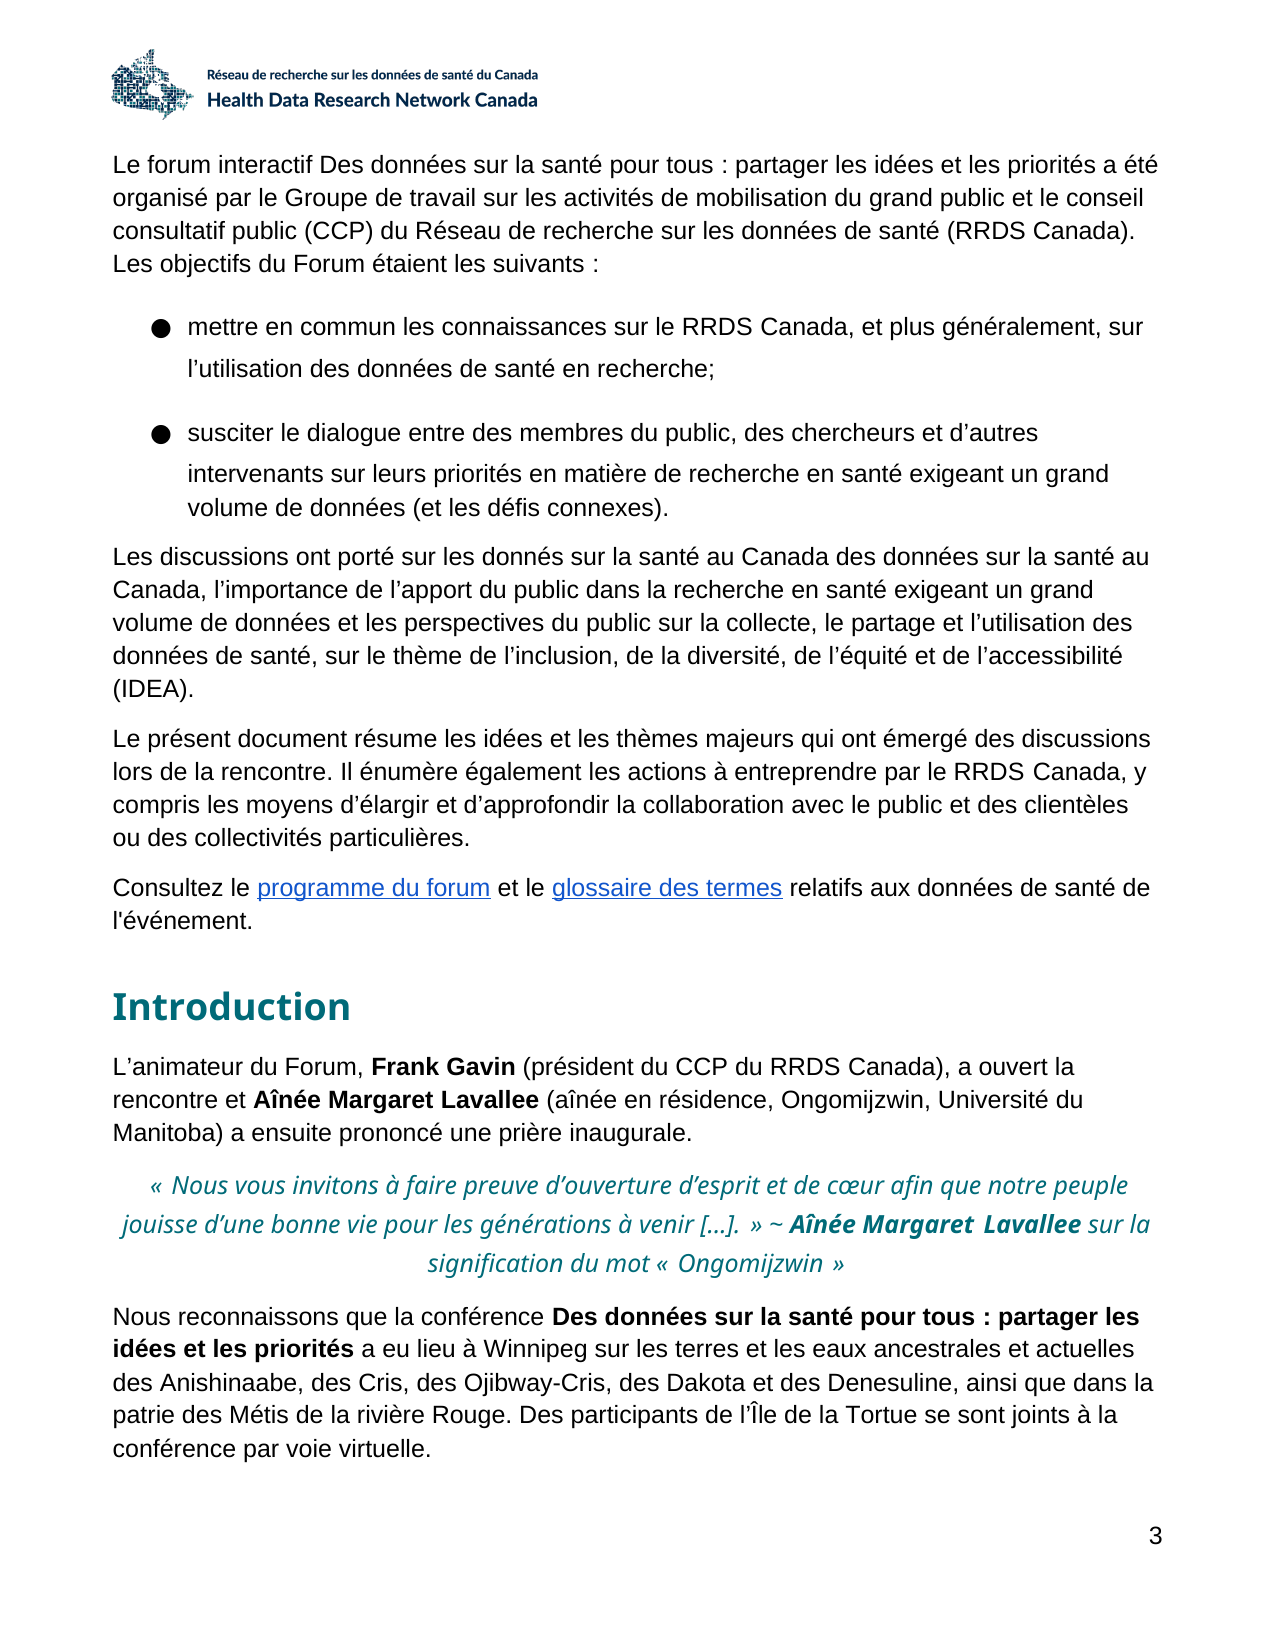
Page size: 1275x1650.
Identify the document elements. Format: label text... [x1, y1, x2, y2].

text « Nous vous invitons à faire preuve d’ouverture d’esprit et de cœur afin que notre peuple jouisse d’une bonne vie pour les générations à venir [...]. » ~ Aînée Margaret Lavallee sur la signification du mot « Ongomijzwin » [112, 1167, 1162, 1280]
text Le présent document résume les idées et les thèmes majeurs qui ont émergé des discussions lors de la rencontre. Il énumère également les actions à entreprendre par le RRDS Canada, y compris les moyens d’élargir et d’approfondir la collaboration avec le public et des clientèles ou des collectivités particulières. [112, 724, 1162, 852]
list susciter le dialogue entre des membres du public, des chercheurs et d’autres intervenants sur leurs priorités en matière de recherche en santé exigeant un grand volume de données (et les défis connexes). [150, 404, 1162, 521]
text Nous reconnaissons que la conférence Des données sur la santé pour tous : partager les idées et les priorités a eu lieu à Winnipeg sur les terres et les eaux ancestrales et actuelles des Anishinaabe, des Cris, des Ojibway-Cris, des Dakota et des Denesuline, ainsi que dans la patrie des Métis de la rivière Rouge. Des participants de l’Île de la Tortue se sont joints à la conférence par voie virtuelle. [112, 1301, 1162, 1462]
text Consultez le programme du forum et le glossaire des termes relatifs aux données de santé de l'événement. [112, 873, 1162, 934]
text Le forum interactif Des données sur la santé pour tous : partager les idées et les priorités a été organisé par le Groupe de travail sur les activités de mobilisation du grand public et le conseil consultatif public (CCP) du Réseau de recherche sur les données de santé (RRDS Canada). Les objectifs du Forum étaient les suivants : [112, 150, 1162, 278]
list mettre en commun les connaissances sur le RRDS Canada, et plus généralement, sur l’utilisation des données de santé en recherche; [150, 299, 1162, 383]
text Les discussions ont porté sur les donnés sur la santé au Canada des données sur la santé au Canada, l’importance de l’apport du public dans la recherche en santé exigeant un grand volume de données et les perspectives du public sur la collecte, le partage et l’utilisation des données de santé, sur le thème de l’inclusion, de la diversité, de l’équité et de l’accessibilité (IDEA). [112, 542, 1162, 703]
subtitle Introduction [112, 980, 1162, 1031]
text L’animateur du Forum, Frank Gavin (président du CCP du RRDS Canada), a ouvert la rencontre et Aînée Margaret Lavallee (aînée en résidence, Ongomijzwin, Université du Manitoba) a ensuite prononcé une prière inaugurale. [112, 1052, 1162, 1146]
picture [83, 27, 564, 142]
